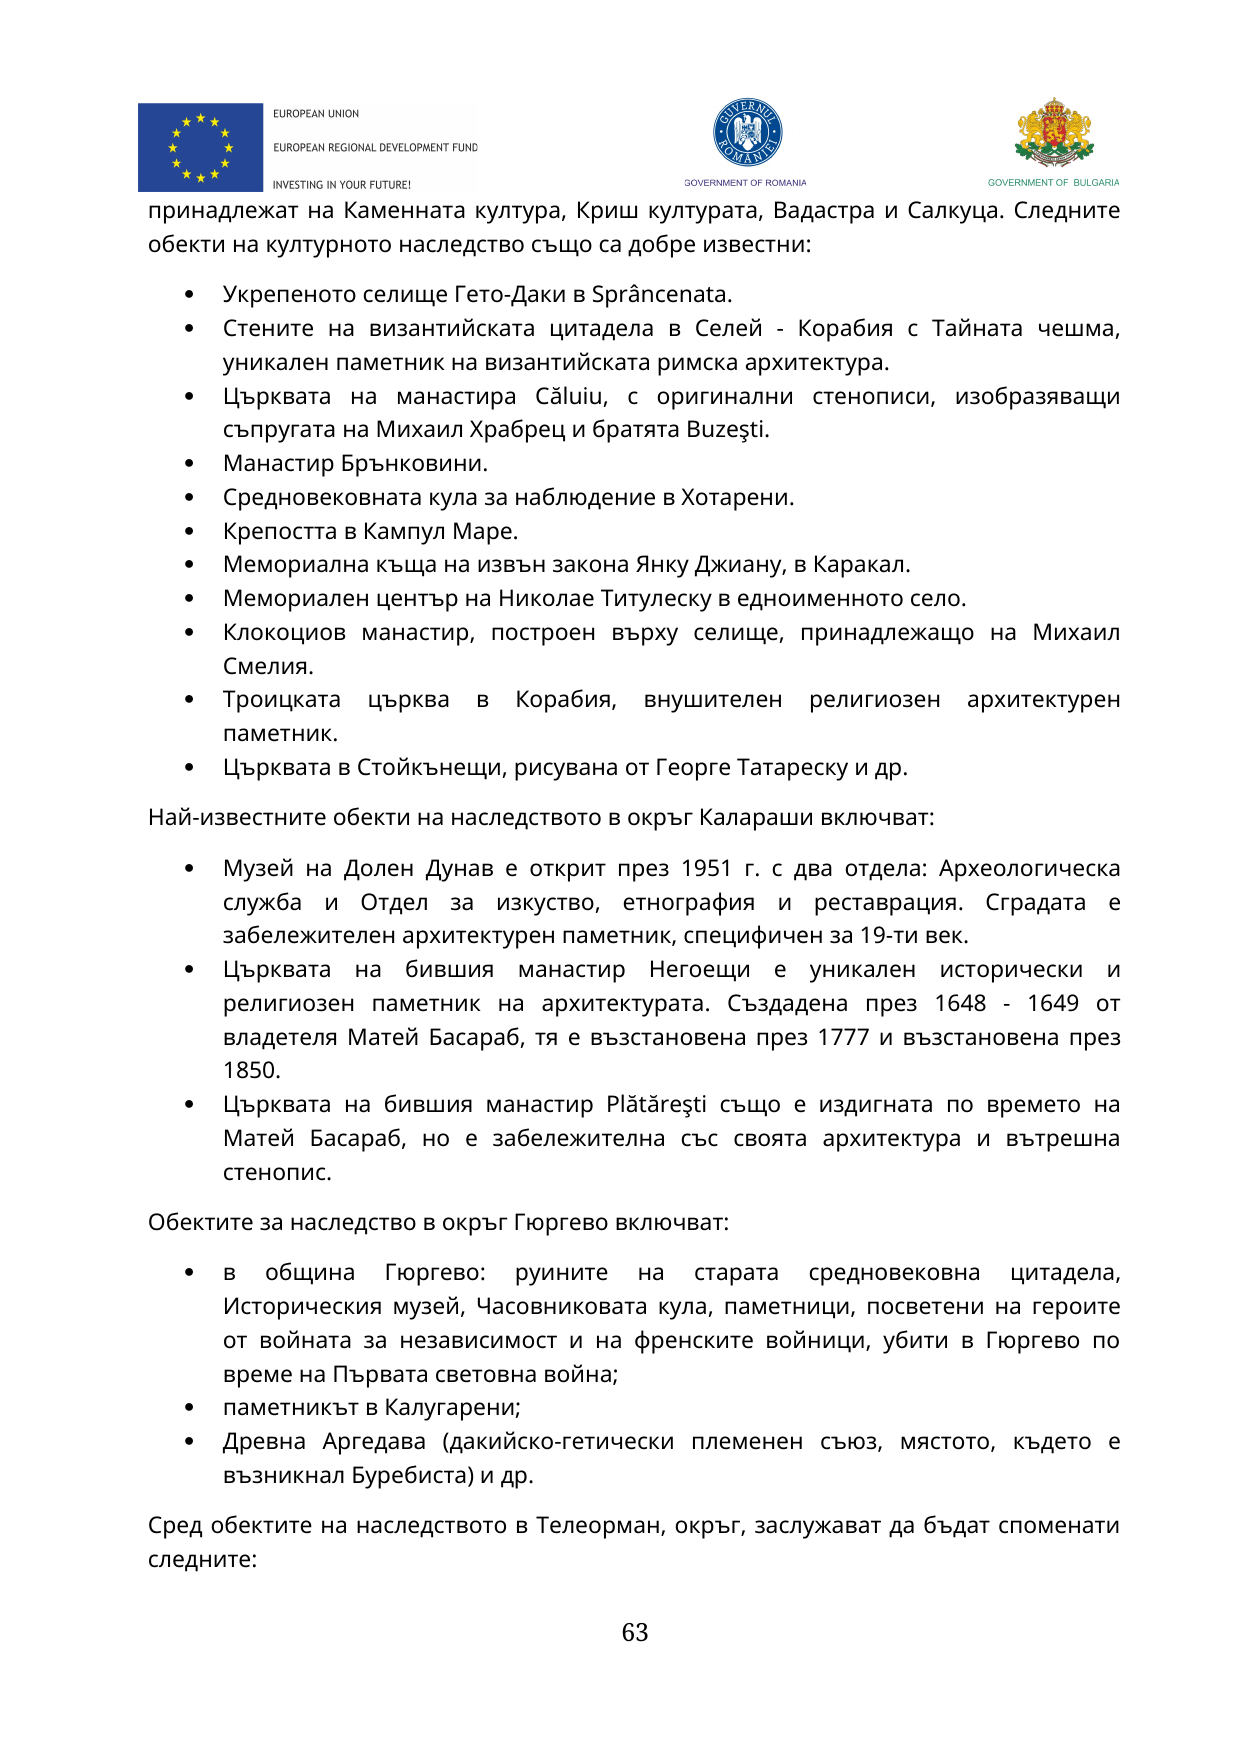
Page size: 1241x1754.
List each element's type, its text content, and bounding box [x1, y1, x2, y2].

text Сред обектите на наследството в Телеорман, окръг, заслужават да бъдат споменати следните: [148, 1509, 1122, 1574]
list паметникът в Калугарени; [185, 1391, 1122, 1423]
list Църквата в Стойкънещи, рисувана от Георге Татареску и др. [185, 751, 1122, 782]
list Древна Аргедава (дакийско-гетически племенен съюз, мястото, където е възникнал Буребиста) и др. [185, 1425, 1122, 1490]
picture [684, 97, 807, 118]
picture [138, 103, 478, 192]
list Мемориална къща на извън закона Янку Джиану, в Каракал. [185, 548, 1122, 580]
list Църквата на манастира Căluiu, с оригинални стенописи, изобразяващи съпругата на Михаил Храбрец и братята Buzeşti. [185, 380, 1122, 445]
list Клокоциов манастир, построен върху селище, принадлежащо на Михаил Смелия. [185, 616, 1122, 681]
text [148, 118, 1122, 259]
list Укрепеното селище Гето-Даки в Sprâncenata. [185, 278, 1122, 310]
list Църквата на бившия манастир Plătăreşti също е издигната по времето на Матей Басараб, но е забележителна със своята архитектура и вътрешна стенопис. [185, 1088, 1122, 1187]
list Църквата на бившия манастир Негоещи е уникален исторически и религиозен паметник на архитектурата. Създадена през 1648 - 1649 от владетеля Матей Басараб, тя е възстановена през 1777 и възстановена през 1850. [185, 953, 1122, 1086]
list Троицката църква в Корабия, внушителен религиозен архитектурен паметник. [185, 683, 1122, 748]
picture [988, 97, 1120, 118]
list в община Гюргево: руините на старата средновековна цитадела, Историческия музей, Часовниковата кула, паметници, посветени на героите от войната за независимост и на френските войници, убити в Гюргево по време на Първата световна война; [185, 1256, 1122, 1389]
list Средновековната кула за наблюдение в Хотарени. [185, 481, 1122, 512]
text Най-известните обекти на наследството в окръг Калараши включват: [148, 801, 1122, 833]
text Обектите за наследство в окръг Гюргево включват: [148, 1206, 1122, 1237]
list Крепостта в Кампул Маре. [185, 515, 1122, 546]
list Мемориален център на Николае Титулеску в едноименното село. [185, 582, 1122, 613]
list Музей на Долен Дунав е открит през 1951 г. с два отдела: Археологическа служба и Отдел за изкуство, етнография и реставрация. Сградата е забележителен архитектурен паметник, специфичен за 19-ти век. [185, 852, 1122, 951]
list Стените на византийската цитадела в Селей - Корабия с Тайната чешма, уникален паметник на византийската римска архитектура. [185, 312, 1122, 377]
list Манастир Брънковини. [185, 447, 1122, 478]
